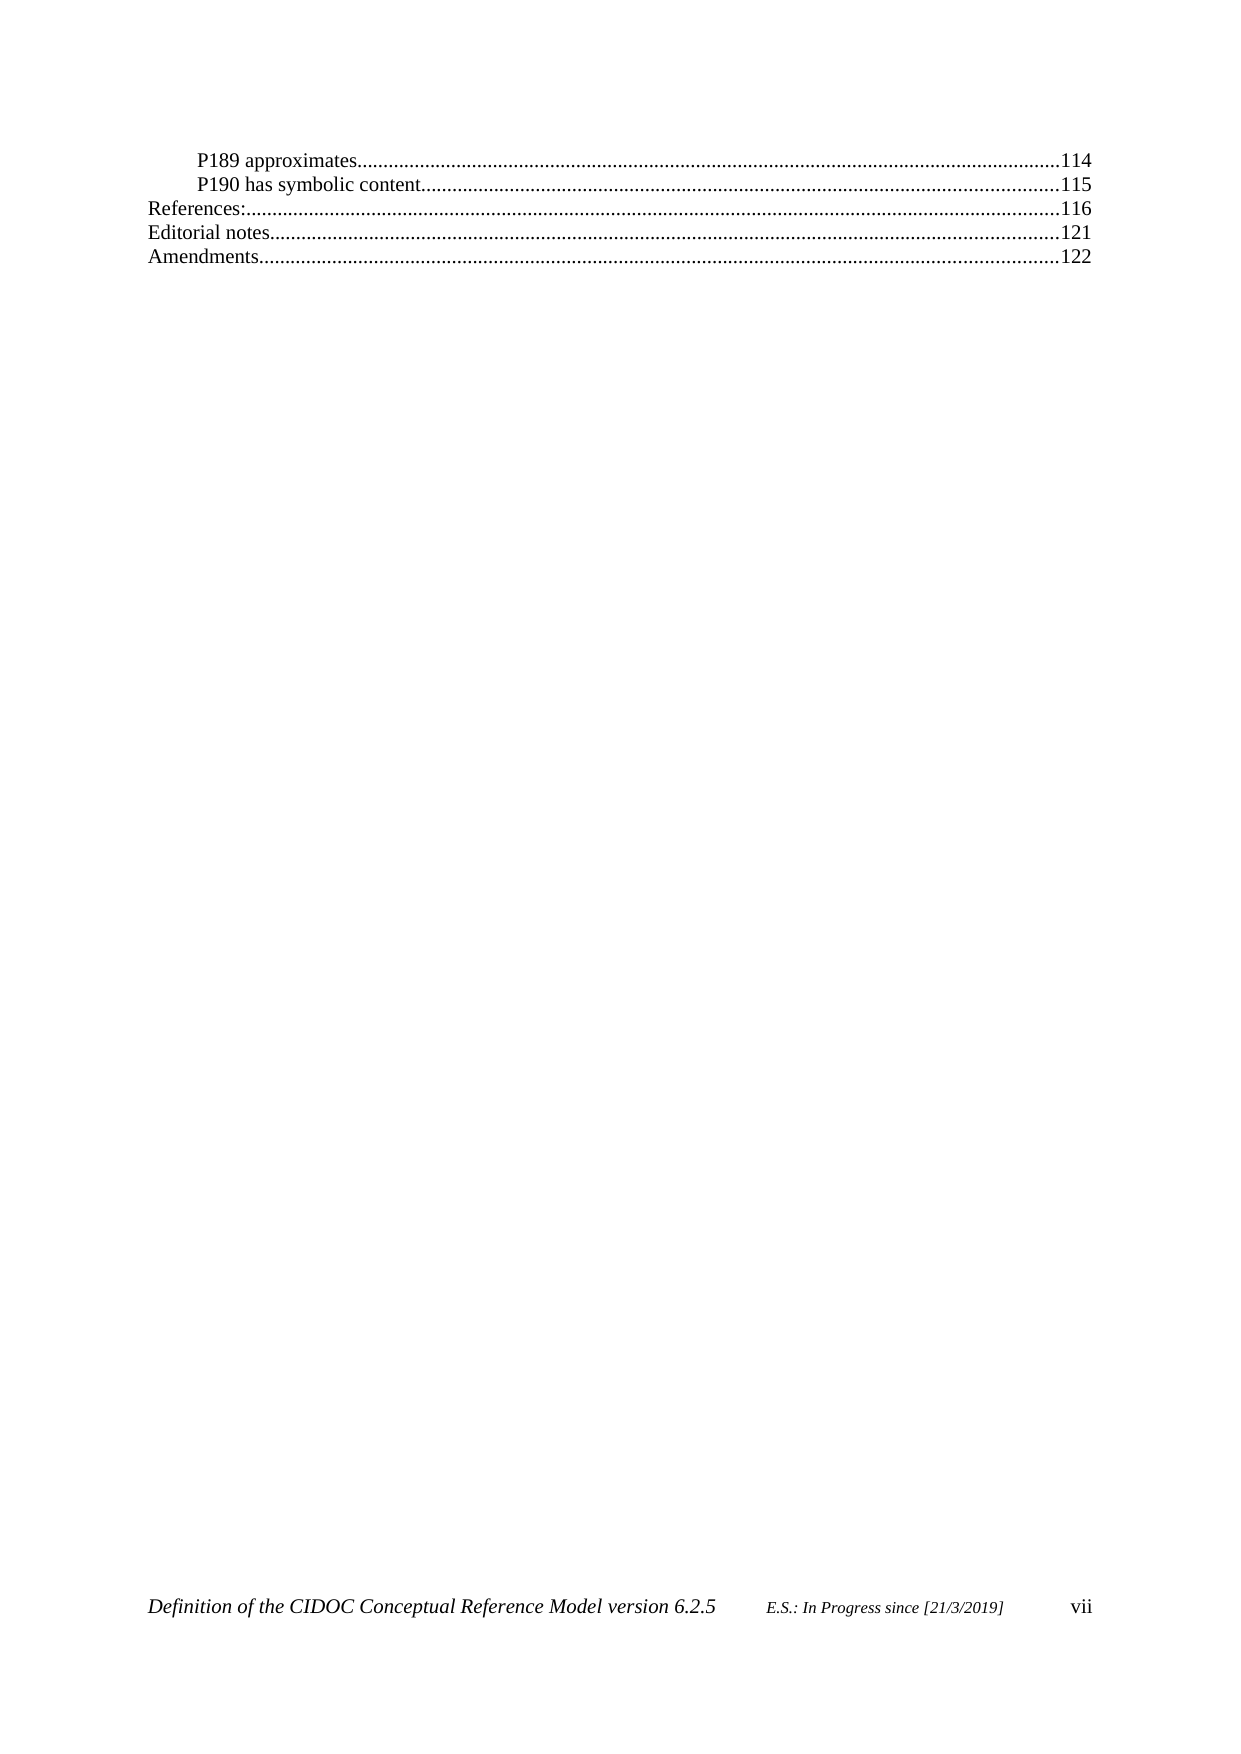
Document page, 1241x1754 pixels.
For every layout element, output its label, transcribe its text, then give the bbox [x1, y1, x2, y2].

text Editorial notes [148, 220, 1092, 244]
text References: [148, 196, 1092, 220]
text P189 approximates [197, 148, 1092, 172]
text Amendments [148, 244, 1092, 268]
text P190 has symbolic content [197, 172, 1092, 196]
